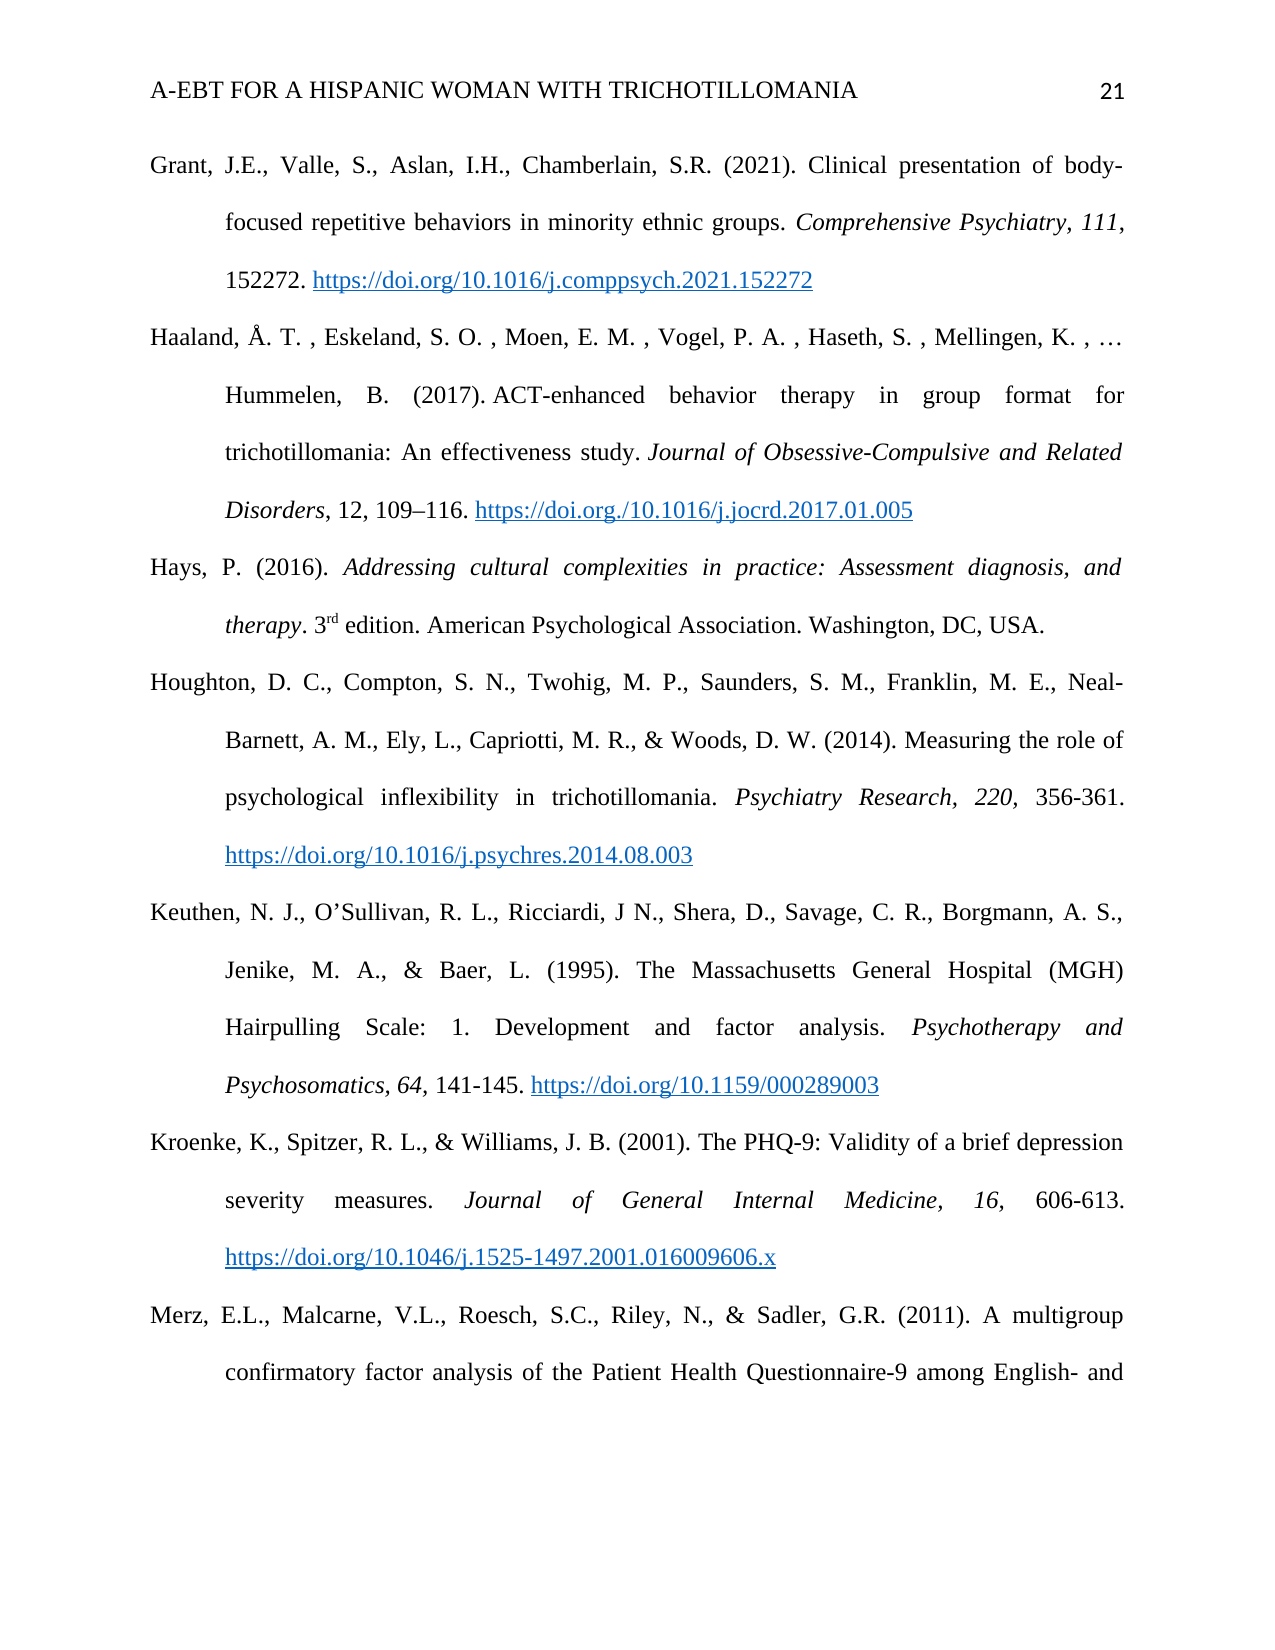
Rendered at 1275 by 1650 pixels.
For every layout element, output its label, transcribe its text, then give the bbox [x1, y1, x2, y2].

text Houghton, D. C., Compton, S. N., Twohig, M. P., Saunders, S. M., Franklin, M. E., Neal-Barnett, A. M., Ely, L., Capriotti, M. R., & Woods, D. W. (2014). Measuring the role of psychological inflexibility in trichotillomania. Psychiatry Research, 220, 356-361. https://doi.org/10.1016/j.psychres.2014.08.003 [150, 667, 1125, 869]
text Hays, P. (2016). Addressing cultural complexities in practice: Assessment diagnosis, and therapy. 3rd edition. American Psychological Association. Washington, DC, USA. [150, 552, 1125, 639]
text Grant, J.E., Valle, S., Aslan, I.H., Chamberlain, S.R. (2021). Clinical presentation of body-focused repetitive behaviors in minority ethnic groups. Comprehensive Psychiatry, 111, 152272. https://doi.org/10.1016/j.comppsych.2021.152272 [150, 179, 1125, 294]
text Keuthen, N. J., O’Sullivan, R. L., Ricciardi, J N., Shera, D., Savage, C. R., Borgmann, A. S., Jenike, M. A., & Baer, L. (1995). The Massachusetts General Hospital (MGH) Hairpulling Scale: 1. Development and factor analysis. Psychotherapy and Psychosomatics, 64, 141-145. https://doi.org/10.1159/000289003 [150, 897, 1125, 1099]
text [150, 1300, 1125, 1386]
text Haaland, Å. T. , Eskeland, S. O. , Moen, E. M. , Vogel, P. A. , Haseth, S. , Mellingen, K. , … Hummelen, B. (2017). ACT‐enhanced behavior therapy in group format for trichotillomania: An effectiveness study. Journal of Obsessive‐Compulsive and Related Disorders, 12, 109–116. https://doi.org./10.1016/j.jocrd.2017.01.005 [150, 351, 1125, 524]
text Kroenke, K., Spitzer, R. L., & Williams, J. B. (2001). The PHQ-9: Validity of a brief depression severity measures. Journal of General Internal Medicine, 16, 606-613. https://doi.org/10.1046/j.1525-1497.2001.016009606.x [150, 1127, 1125, 1271]
